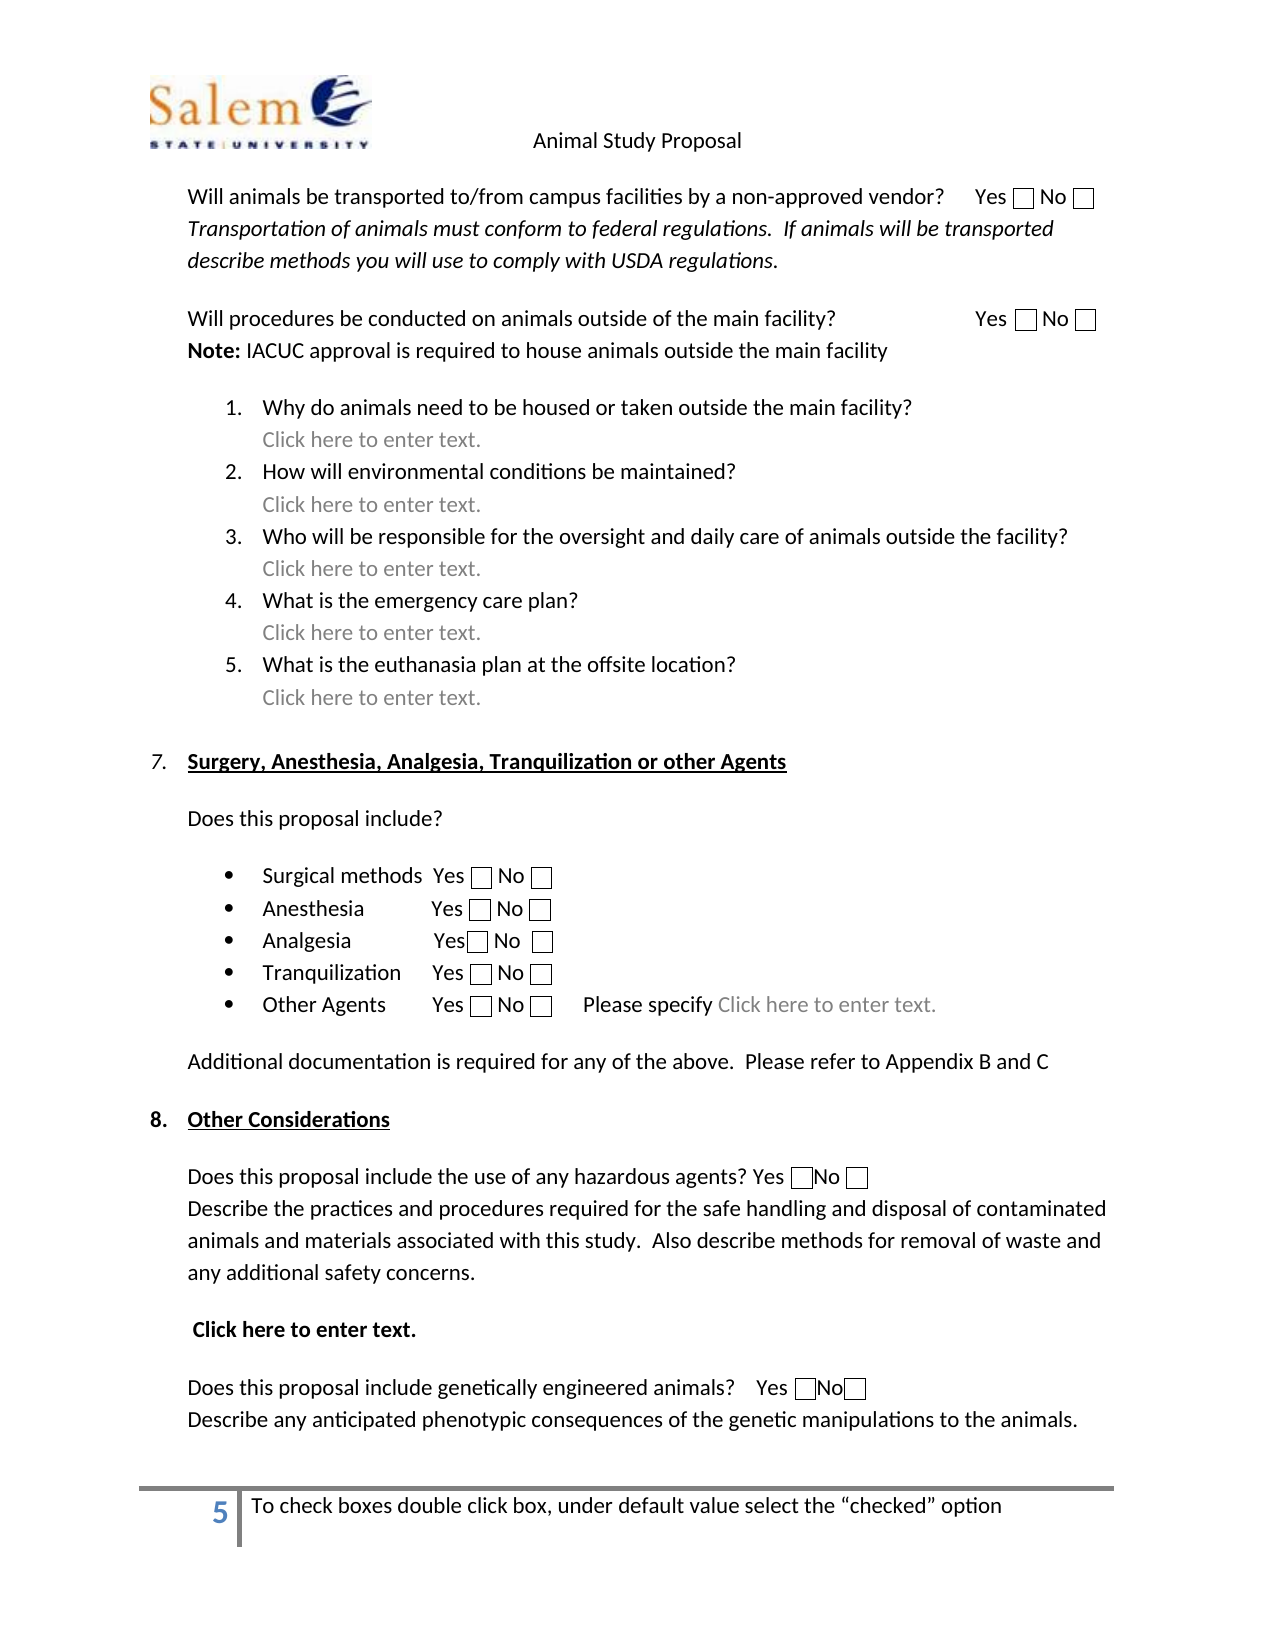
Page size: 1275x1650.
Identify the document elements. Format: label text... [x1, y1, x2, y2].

list Who will be responsible for the oversight and daily care of animals outside the facility? [225, 522, 1125, 582]
list Surgical methods Yes No [225, 862, 1125, 889]
list What is the euthanasia plan at the offsite location? [225, 651, 1125, 711]
list Anesthesia Yes No [225, 894, 1125, 922]
list Why do animals need to be housed or taken outside the main facility? [225, 393, 1125, 453]
list Tranquilization Yes No [225, 958, 1125, 986]
list Other Considerations [150, 1105, 1125, 1133]
list Other Agents Yes No Please specify [225, 990, 1125, 1018]
text Does this proposal include? [187, 804, 1125, 832]
list What is the emergency care plan? [225, 586, 1125, 646]
text Will procedures be conducted on animals outside of the main facility? Yes No Note: IACUC approval is required to house animals outside the main facility [187, 304, 1125, 364]
text Additional documentation is required for any of the above. Please refer to Appendix B and C [187, 1047, 1125, 1076]
text Does this proposal include genetically engineered animals? Yes No Describe any anticipated phenotypic consequences of the genetic manipulations to the animals. [187, 1373, 1125, 1433]
list Analgesia Yes No [225, 926, 1125, 954]
text Will animals be transported to/from campus facilities by a non-approved vendor? Yes No Transportation of animals must conform to federal regulations. If animals will be transported describe methods you will use to comply with USDA regulations. [187, 182, 1125, 274]
text Does this proposal include the use of any hazardous agents? Yes No Describe the practices and procedures required for the safe handling and disposal of contaminated animals and materials associated with this study. Also describe methods for removal of waste and any additional safety concerns. [187, 1162, 1125, 1286]
list How will environmental conditions be maintained? [225, 457, 1125, 518]
list Surgery, Anesthesia, Analgesia, Tranquilization or other Agents [150, 747, 1125, 775]
picture [150, 75, 372, 149]
